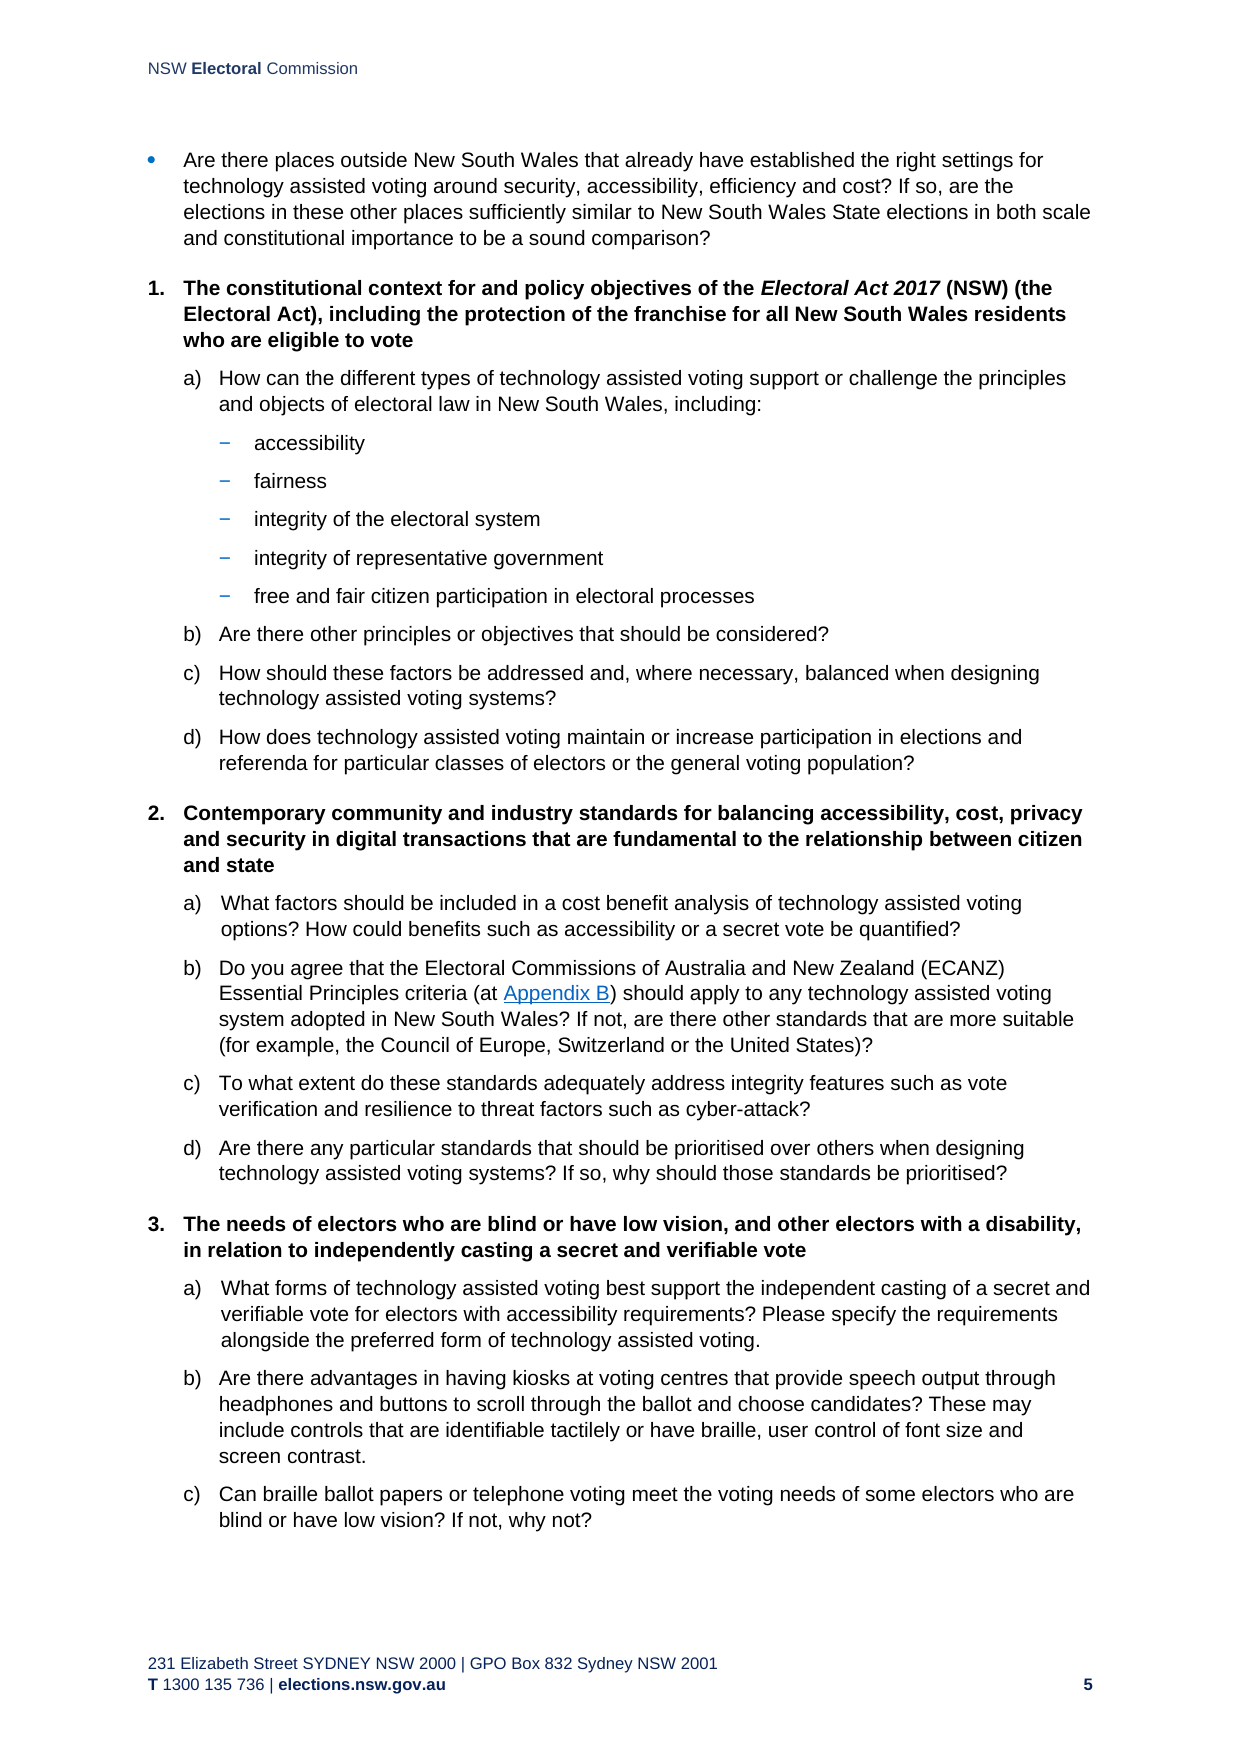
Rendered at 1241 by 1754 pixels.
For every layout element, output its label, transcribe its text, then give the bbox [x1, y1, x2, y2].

list integrity of representative government [218, 545, 1092, 569]
list How does technology assisted voting maintain or increase participation in elections and referenda for particular classes of electors or the general voting population? [183, 724, 1092, 774]
list To what extent do these standards adequately address integrity features such as vote verification and resilience to threat factors such as cyber-attack? [183, 1071, 1092, 1121]
list Can braille ballot papers or telephone voting meet the voting needs of some electors who are blind or have low vision? If not, why not? [183, 1482, 1092, 1532]
list accessibility [218, 430, 1092, 454]
list The needs of electors who are blind or have low vision, and other electors with a disability, in relation to independently casting a secret and verifiable vote [148, 1212, 1092, 1262]
list fairness [218, 469, 1092, 493]
list How can the different types of technology assisted voting support or challenge the principles and objects of electoral law in New South Wales, including: [183, 366, 1092, 416]
list integrity of the electoral system [218, 507, 1092, 531]
list The constitutional context for and policy objectives of the Electoral Act 2017 (NSW) (the Electoral Act), including the protection of the franchise for all New South Wales residents who are eligible to vote [148, 276, 1092, 352]
list Are there places outside New South Wales that already have established the right settings for technology assisted voting around security, accessibility, efficiency and cost? If so, are the elections in these other places sufficiently similar to New South Wales State elections in both scale and constitutional importance to be a sound comparison? [148, 148, 1092, 249]
list Are there advantages in having kiosks at voting centres that provide speech output through headphones and buttons to scroll through the ballot and choose candidates? These may include controls that are identifiable tactilely or have braille, user control of font size and screen contrast. [183, 1366, 1092, 1468]
list How should these factors be addressed and, where necessary, balanced when designing technology assisted voting systems? [183, 660, 1092, 710]
list Contemporary community and industry standards for balancing accessibility, cost, privacy and security in digital transactions that are fundamental to the relationship between citizen and state [148, 801, 1092, 877]
list Are there any particular standards that should be prioritised over others when designing technology assisted voting systems? If so, why should those standards be prioritised? [183, 1135, 1092, 1185]
list What forms of technology assisted voting best support the independent casting of a secret and verifiable vote for electors with accessibility requirements? Please specify the requirements alongside the preferred form of technology assisted voting. [183, 1276, 1092, 1352]
list What factors should be included in a cost benefit analysis of technology assisted voting options? How could benefits such as accessibility or a secret vote be quantified? [183, 891, 1092, 941]
list free and fair citizen participation in electoral processes [218, 584, 1092, 608]
list Are there other principles or objectives that should be considered? [183, 622, 1092, 646]
list Do you agree that the Electoral Commissions of Australia and New Zealand (ECANZ) Essential Principles criteria (at Appendix B) should apply to any technology assisted voting system adopted in New South Wales? If not, are there other standards that are more suitable (for example, the Council of Europe, Switzerland or the United States)? [183, 955, 1092, 1057]
